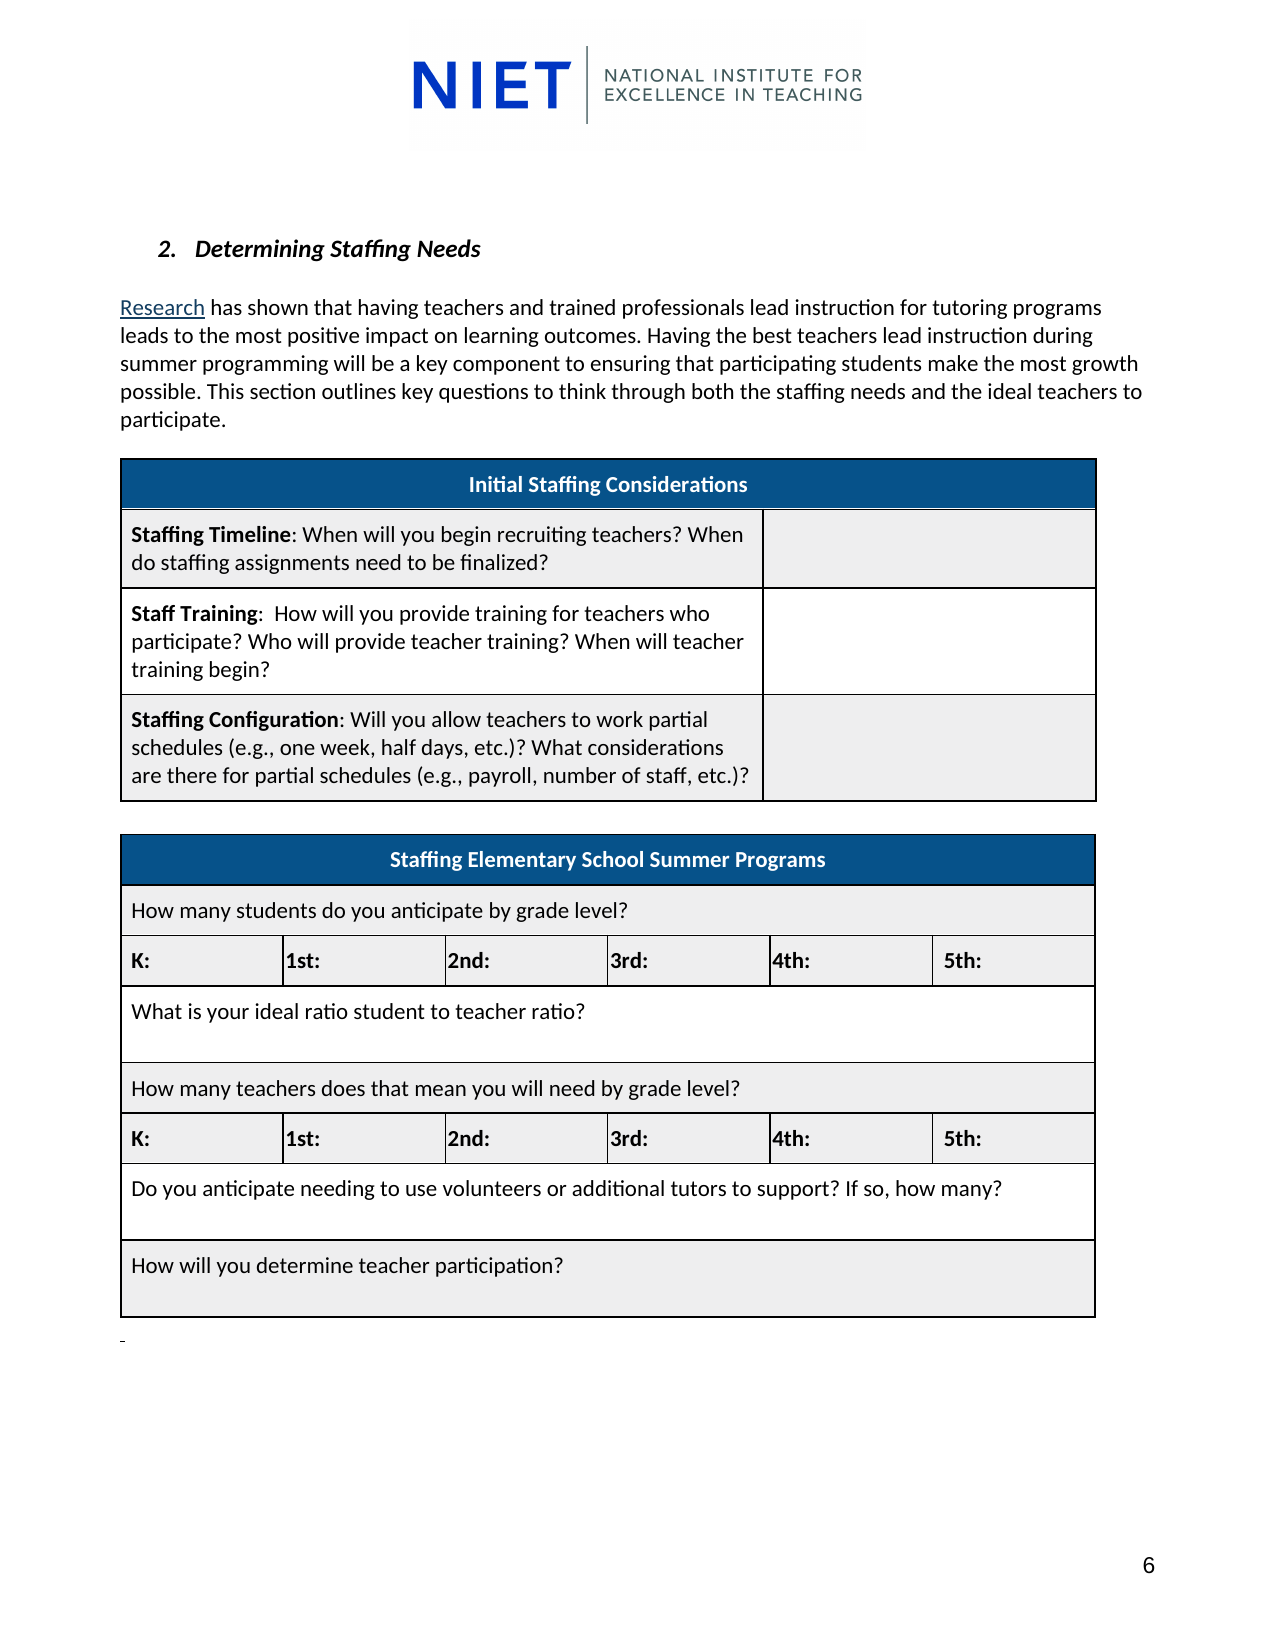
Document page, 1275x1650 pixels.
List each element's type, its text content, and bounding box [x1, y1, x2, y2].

table_cell 4th: [771, 1114, 932, 1162]
table_cell Staff Training: How will you provide training for teachers who participate? Who will provide teacher training? When will teacher training begin? [122, 589, 762, 693]
table_cell How many students do you anticipate by grade level? [122, 886, 1094, 934]
table_cell 1st: [284, 1114, 445, 1162]
table_cell [764, 589, 1095, 693]
table_cell 3rd: [608, 1114, 769, 1162]
table_cell How will you determine teacher participation? [122, 1241, 1094, 1316]
table_cell [764, 510, 1095, 587]
table_header Initial Staffing Considerations [122, 460, 1095, 508]
table_cell 2nd: [446, 1114, 607, 1162]
table_cell Staffing Configuration: Will you allow teachers to work partial schedules (e.g., one week, half days, etc.)? What considerations are there for partial schedules (e.g., payroll, number of staff, etc.)? [122, 695, 762, 800]
subtitle Determining Staffing Needs [157, 233, 1155, 263]
table_cell K: [122, 1114, 282, 1162]
table_cell 5th: [933, 1114, 1094, 1162]
table_cell Staffing Timeline: When will you begin recruiting teachers? When do staffing assignments need to be finalized? [122, 510, 762, 587]
table_cell 2nd: [446, 936, 607, 985]
table_cell 1st: [284, 936, 445, 985]
table_cell What is your ideal ratio student to teacher ratio? [122, 987, 1094, 1062]
table_cell How many teachers does that mean you will need by grade level? [122, 1063, 1094, 1112]
table_cell Do you anticipate needing to use volunteers or additional tutors to support? If so, how many? [122, 1164, 1094, 1239]
table_cell [764, 695, 1095, 800]
table_cell K: [122, 936, 282, 985]
table_header Staffing Elementary School Summer Programs [122, 835, 1094, 884]
table_cell 4th: [771, 936, 932, 985]
text Research has shown that having teachers and trained professionals lead instruction for tutoring programs leads to the most positive impact on learning outcomes. Having the best teachers lead instruction during summer programming will be a key component to ensuring that participating students make the most growth possible. This section outlines key questions to think through both the staffing needs and the ideal teachers to participate. [120, 293, 1155, 433]
picture [408, 19, 867, 151]
table_cell 3rd: [608, 936, 769, 985]
table_cell 5th: [933, 936, 1094, 985]
